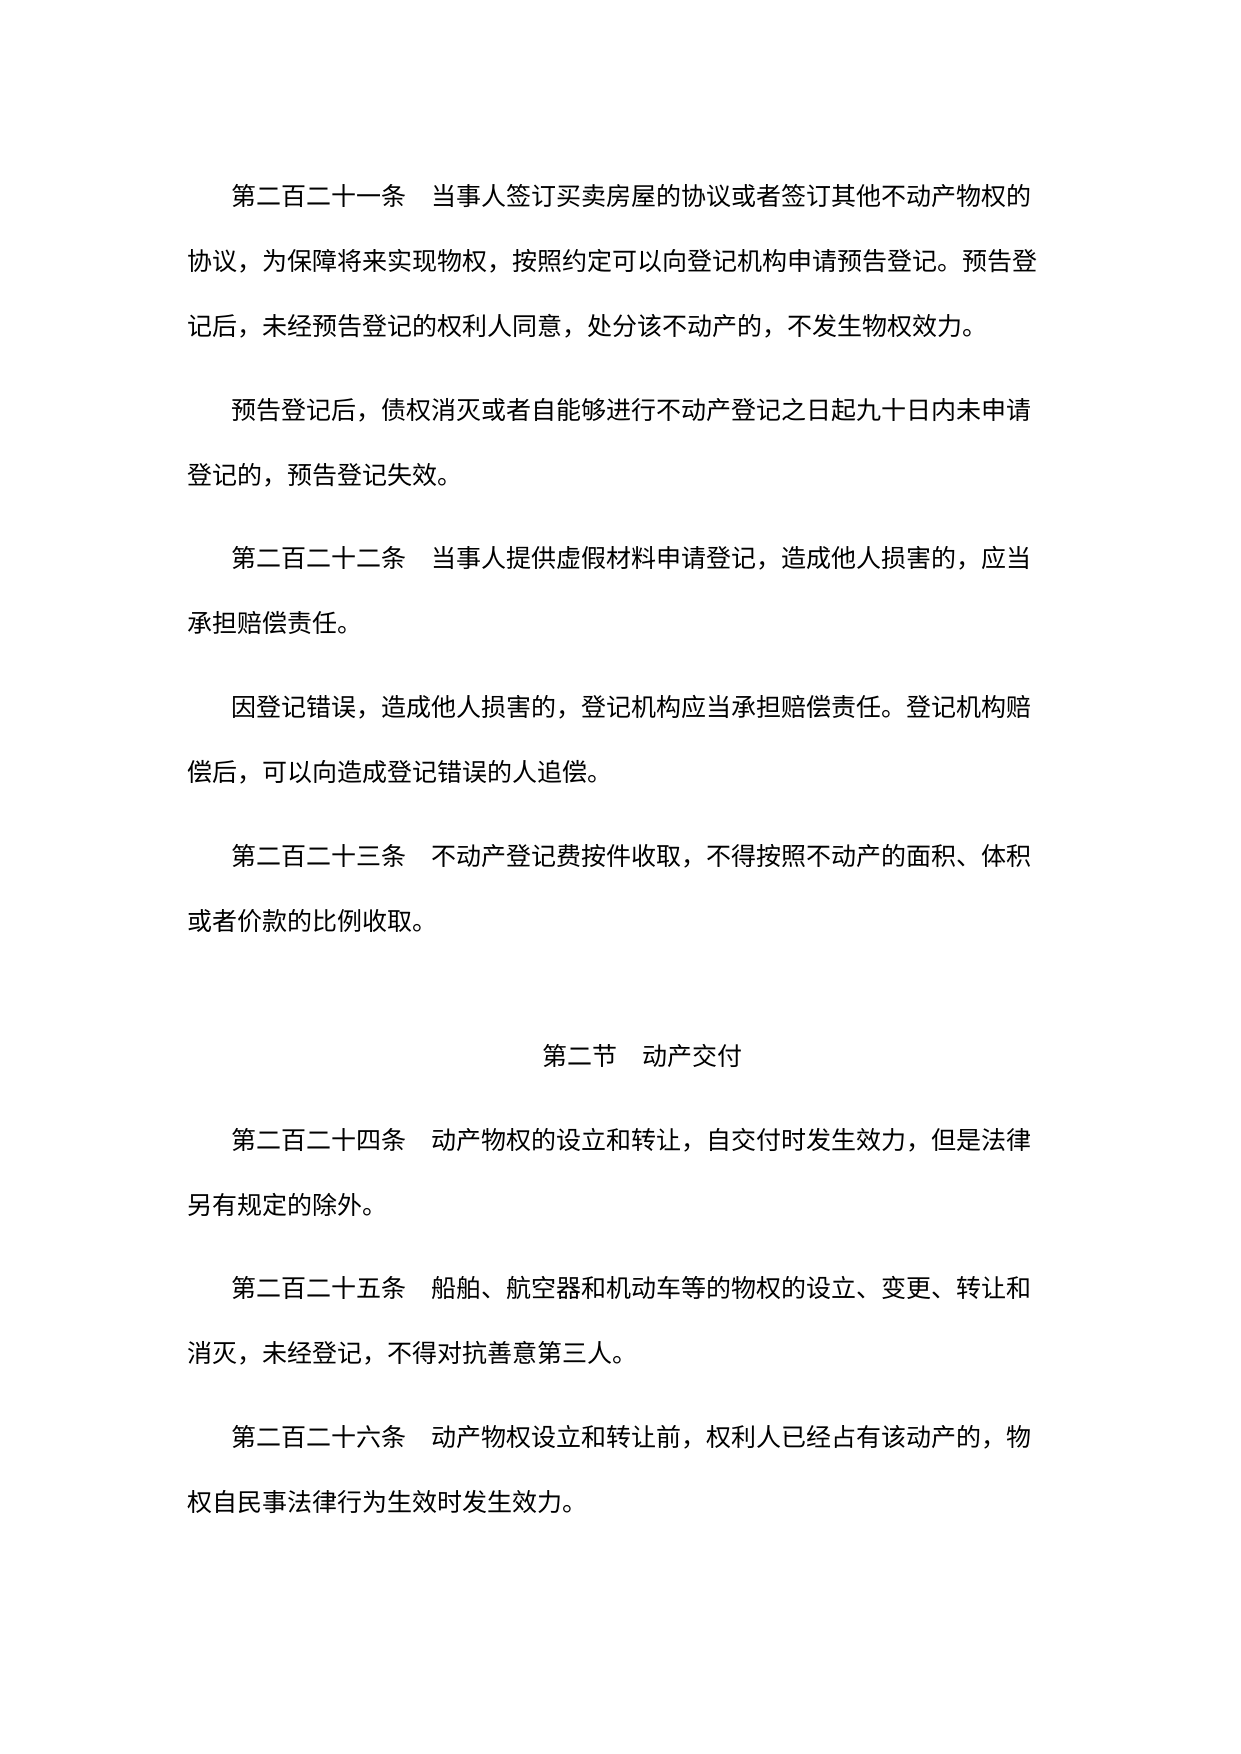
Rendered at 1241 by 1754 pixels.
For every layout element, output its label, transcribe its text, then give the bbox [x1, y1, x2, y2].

text 第二百二十五条 船舶、航空器和机动车等的物权的设立、变更、转让和消灭，未经登记，不得对抗善意第三人。 [187, 1254, 1053, 1384]
text 第二百二十四条 动产物权的设立和转让，自交付时发生效力，但是法律另有规定的除外。 [187, 1106, 1053, 1236]
text 第二百二十一条 当事人签订买卖房屋的协议或者签订其他不动产物权的协议，为保障将来实现物权，按照约定可以向登记机构申请预告登记。预告登记后，未经预告登记的权利人同意，处分该不动产的，不发生物权效力。 [187, 162, 1053, 357]
text 第二百二十六条 动产物权设立和转让前，权利人已经占有该动产的，物权自民事法律行为生效时发生效力。 [187, 1403, 1053, 1533]
text 预告登记后，债权消灭或者自能够进行不动产登记之日起九十日内未申请登记的，预告登记失效。 [187, 376, 1053, 506]
text 第二百二十三条 不动产登记费按件收取，不得按照不动产的面积、体积或者价款的比例收取。 [187, 822, 1053, 952]
text 第二百二十二条 当事人提供虚假材料申请登记，造成他人损害的，应当承担赔偿责任。 [187, 524, 1053, 654]
text 第二节 动产交付 [187, 1022, 1053, 1087]
text 因登记错误，造成他人损害的，登记机构应当承担赔偿责任。登记机构赔偿后，可以向造成登记错误的人追偿。 [187, 673, 1053, 803]
